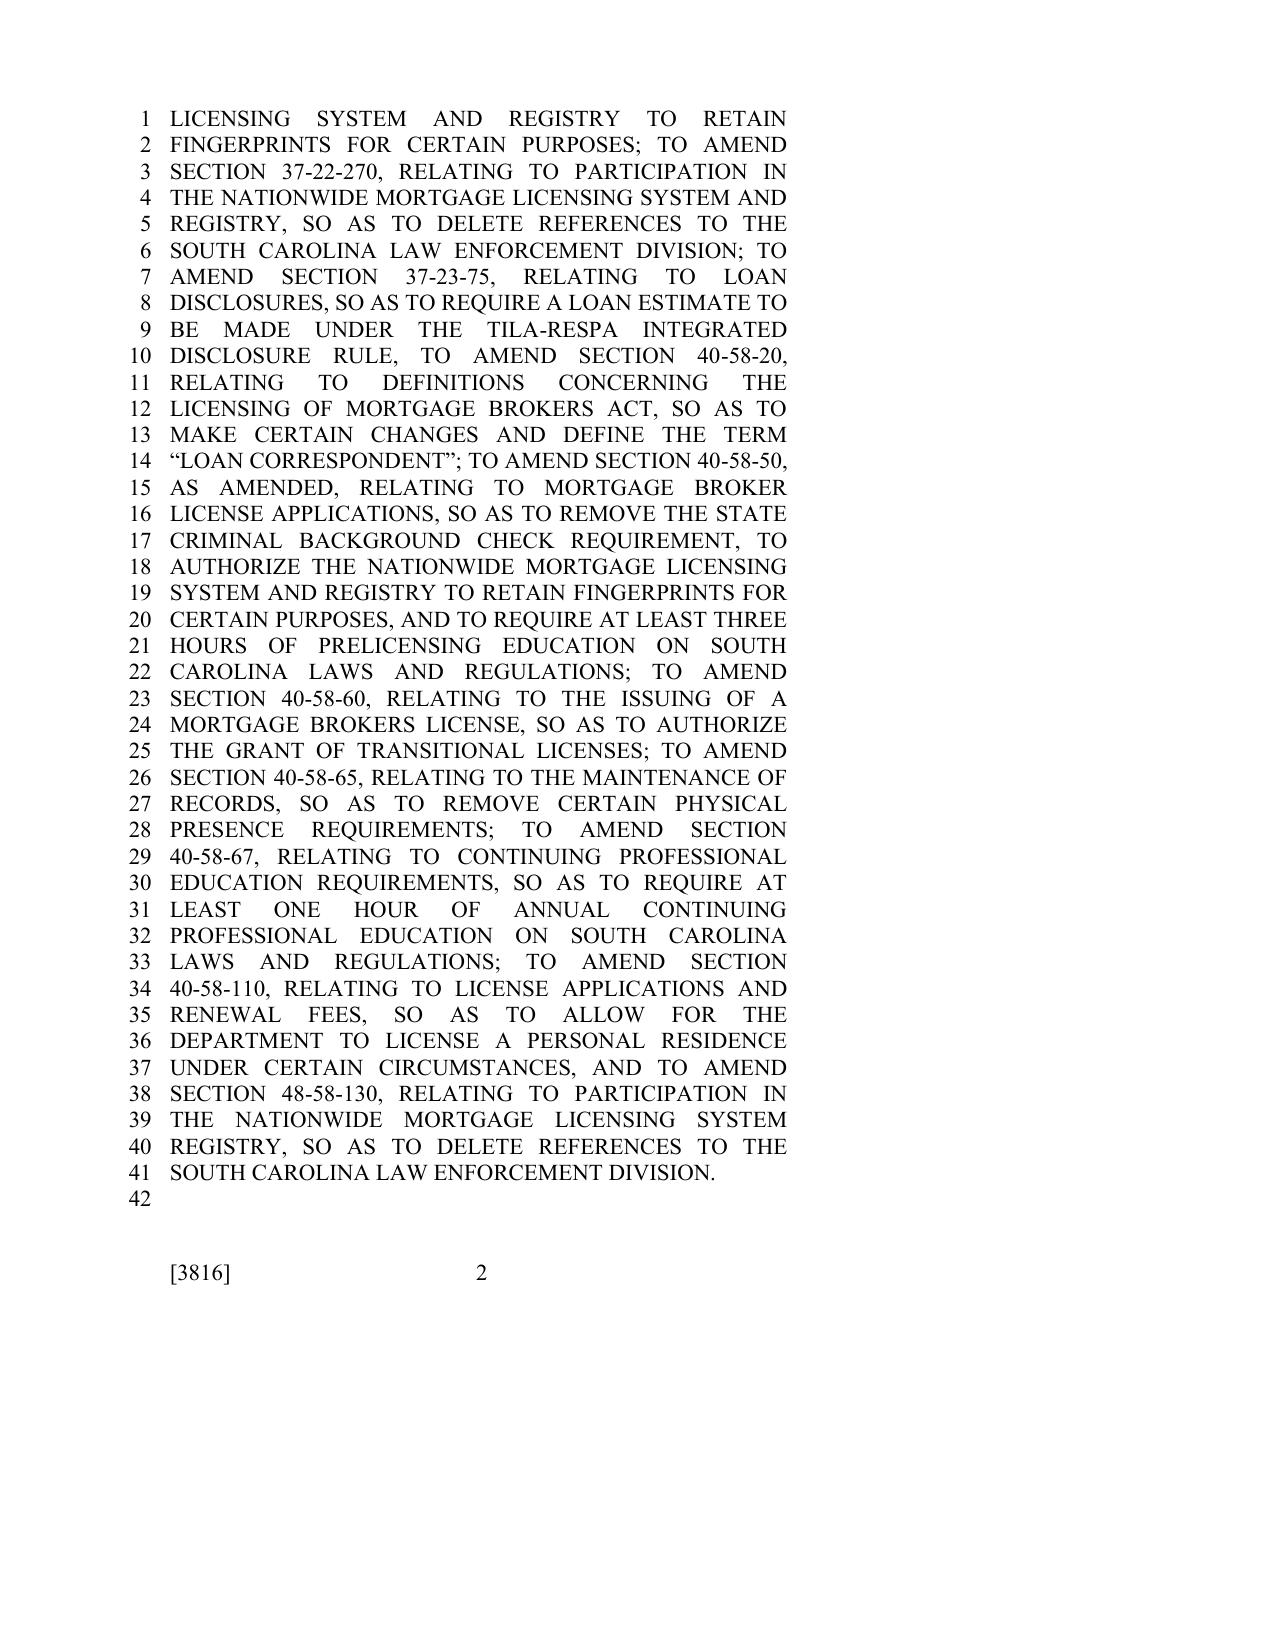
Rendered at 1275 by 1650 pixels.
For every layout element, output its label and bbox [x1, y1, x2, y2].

text [169, 105, 787, 1186]
